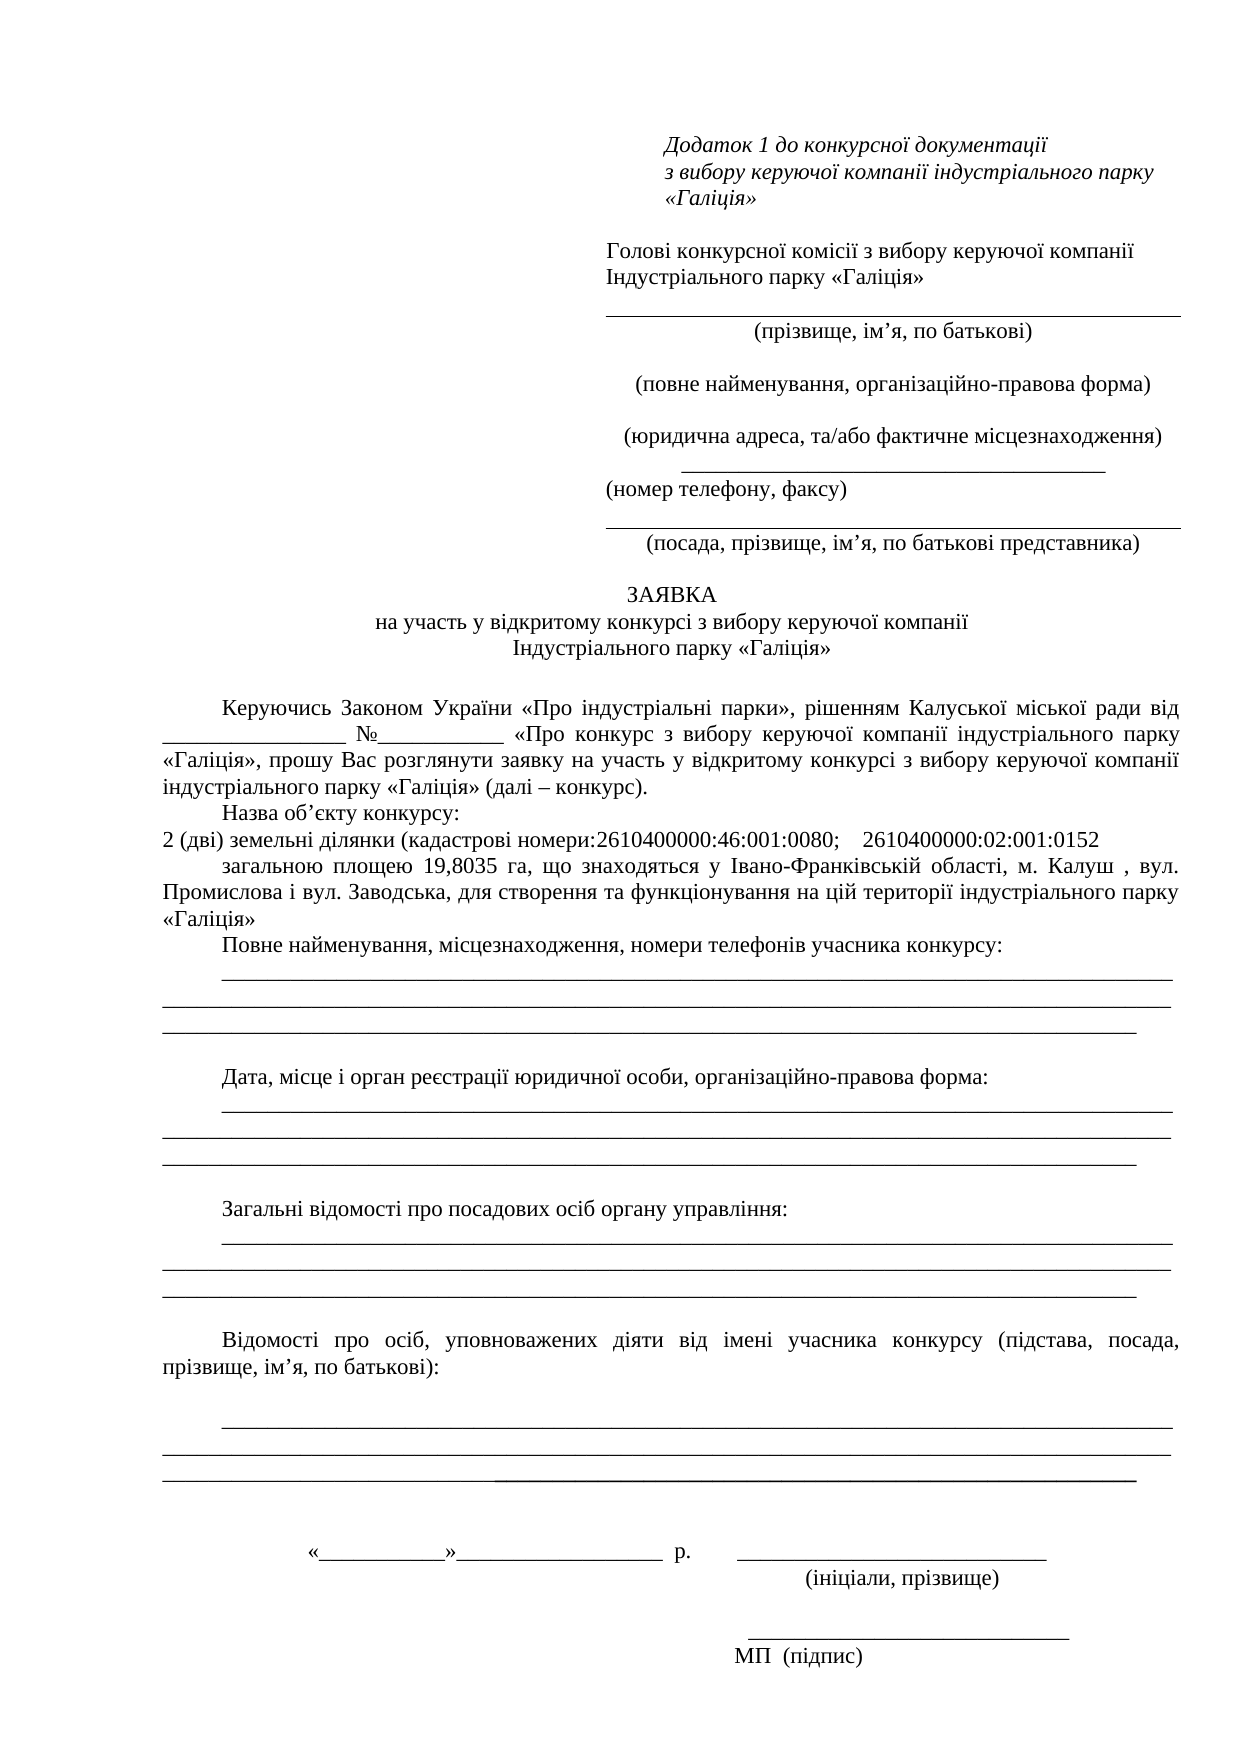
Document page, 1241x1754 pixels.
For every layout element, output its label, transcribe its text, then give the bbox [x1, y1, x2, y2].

text Керуючись Законом України «Про індустріальні парки», рішенням Калуської міської ради від ________________ №___________ «Про конкурс з вибору керуючої компанії індустріального парку «Галіція», прошу Вас розглянути заявку на участь у відкритому конкурсі з вибору керуючої компанії індустріального парку «Галіція» (далі – конкурс). [162, 694, 1181, 799]
text 2 (дві) земельні ділянки (кадастрові номери:2610400000:46:001:0080; 2610400000:02:001:0152 [162, 826, 1181, 852]
text з вибору керуючої компанії індустріального парку [162, 158, 1181, 184]
text загальною площею 19,8035 га, що знаходяться у Івано-Франківській області, м. Калуш , вул. Промислова і вул. Заводська, для створення та функціонування на цій території індустріального парку «Галіція» [162, 852, 1181, 931]
text МП (підпис) [162, 1643, 1181, 1669]
text (номер телефону, факсу) [606, 475, 1181, 501]
text ________________________________________________________________________________________________________________________________________________________________________________________________________________________________________________________________ [162, 1221, 1181, 1300]
text Дата, місце і орган реєстрації юридичної особи, організаційно-правова форма: [162, 1063, 1181, 1089]
text «Галіція» [162, 184, 1181, 210]
text ________________________________________________________________________________________________________________________________________________________________________________________________________________________________________________________________ [162, 1405, 1181, 1484]
text Додаток 1 до конкурсної документації [162, 131, 1181, 158]
text (ініціали, прізвище) [133, 1563, 1181, 1590]
text Голові конкурсної комісії з вибору керуючої компанії Індустріального парку «Галіція» [606, 237, 1181, 289]
text на участь у відкритому конкурсі з вибору керуючої компанії Індустріального парку «Галіція» [162, 608, 1181, 661]
text _____________________________________ [606, 449, 1181, 475]
text (юридична адреса, та/або фактичне місцезнаходження) [606, 421, 1181, 449]
text ЗАЯВКА [162, 581, 1181, 608]
text Загальні відомості про посадових осіб органу управління: [162, 1194, 1181, 1221]
text Назва об’єкту конкурсу: [162, 799, 1181, 826]
text Відомості про осіб, уповноважених діяти від імені учасника конкурсу (підстава, посада, прізвище, ім’я, по батькові): [162, 1326, 1181, 1379]
text ________________________________________________________________________________________________________________________________________________________________________________________________________________________________________________________________ [162, 1089, 1181, 1168]
text ____________________________ [162, 1616, 1181, 1643]
text ________________________________________________________________________________________________________________________________________________________________________________________________________________________________________________________________ [162, 957, 1181, 1036]
text (повне найменування, організаційно-правова форма) [606, 368, 1181, 396]
text «___________»__________________ р. ___________________________ [133, 1537, 1181, 1563]
text (посада, прізвище, ім’я, по батькові представника) [606, 529, 1181, 555]
text Повне найменування, місцезнаходження, номери телефонів учасника конкурсу: [162, 931, 1181, 957]
text (прізвище, ім’я, по батькові) [606, 317, 1181, 343]
